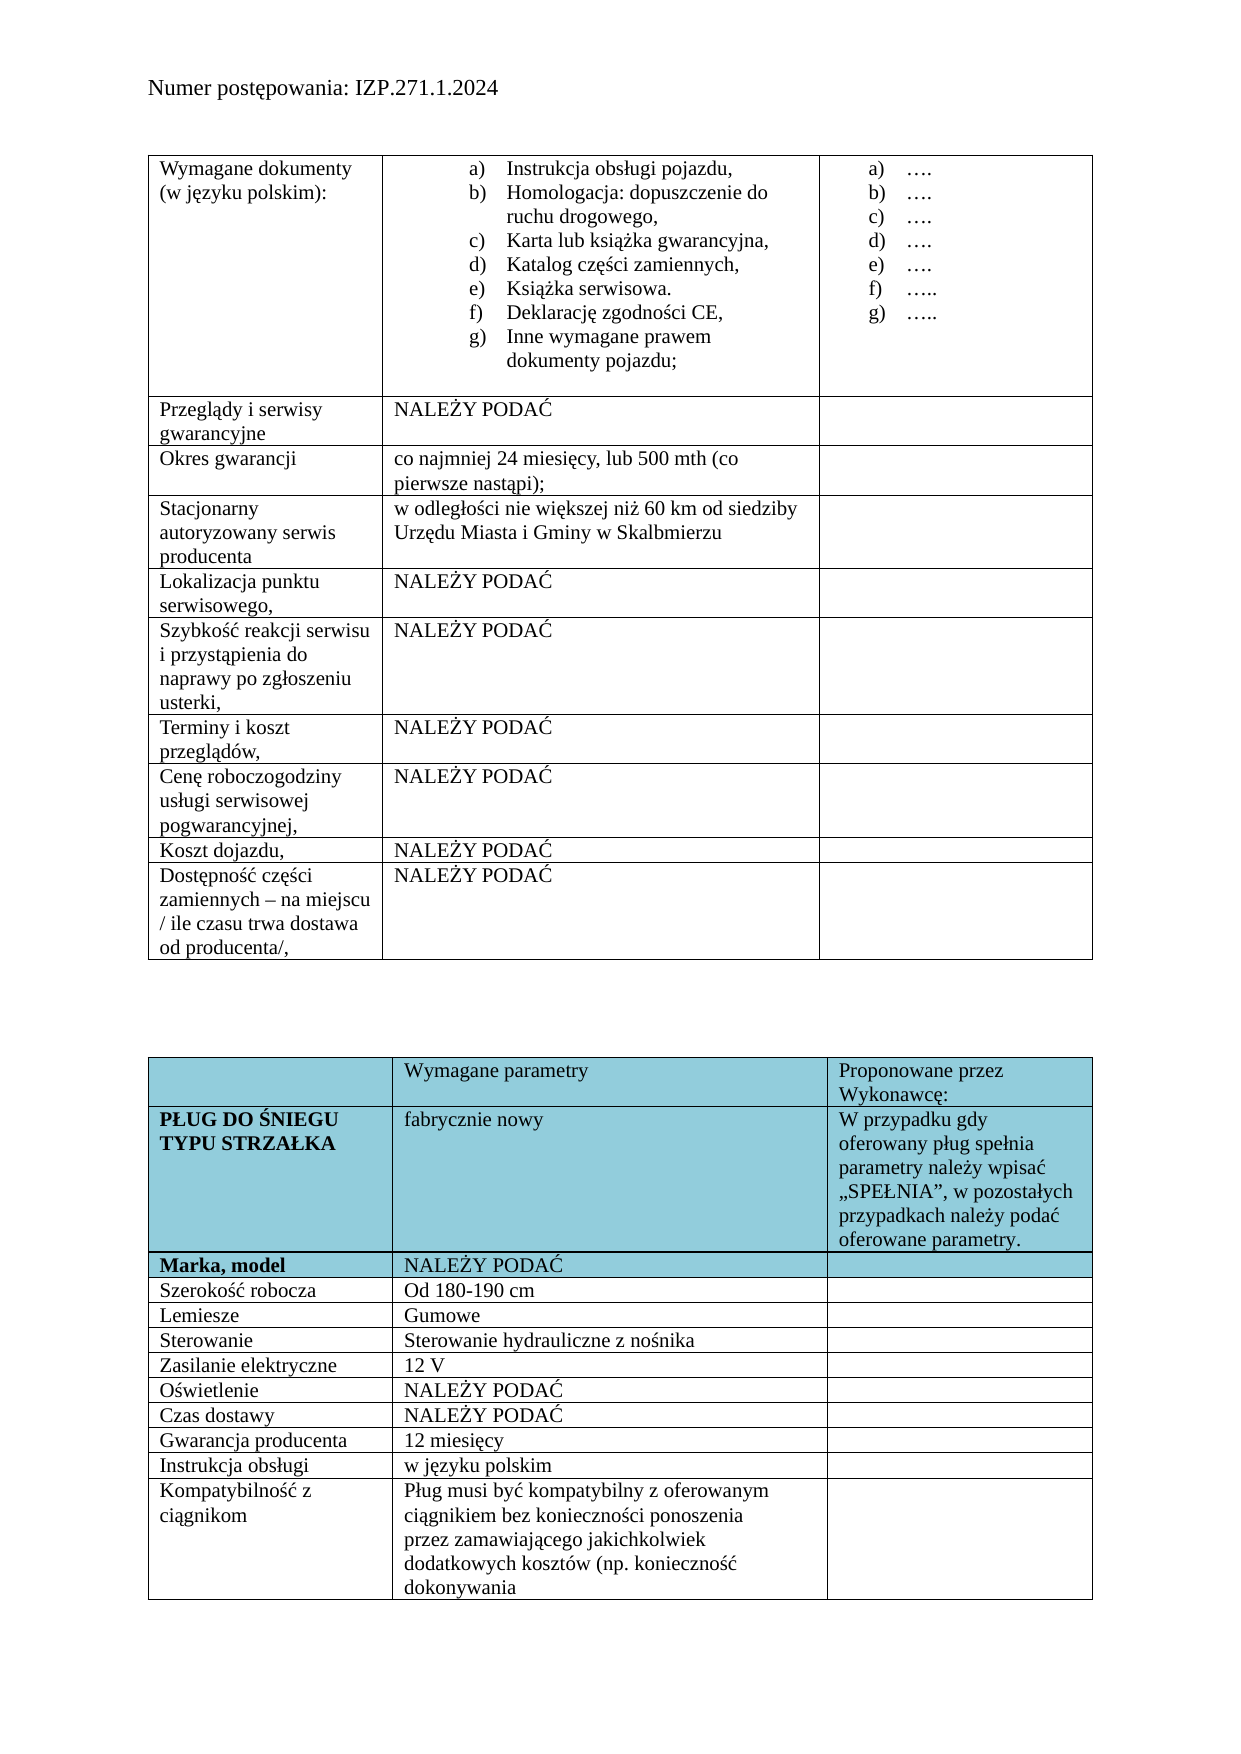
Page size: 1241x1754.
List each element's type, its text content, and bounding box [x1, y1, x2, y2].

table_cell Okres gwarancji [149, 446, 382, 494]
table_cell [820, 764, 1092, 837]
table_cell Koszt dojazdu, [149, 838, 382, 862]
table_header Proponowane przez Wykonawcę: [828, 1058, 1092, 1106]
table_header Wymagane parametry [393, 1058, 827, 1106]
table_cell Czas dostawy [149, 1403, 392, 1427]
table_cell [828, 1328, 1092, 1352]
table_header [149, 1058, 392, 1106]
table_cell Marka, model [149, 1253, 392, 1277]
table_cell [820, 838, 1092, 862]
table_cell fabrycznie nowy [393, 1107, 827, 1251]
table_cell Szybkość reakcji serwisu i przystąpienia do naprawy po zgłoszeniu usterki, [149, 618, 382, 714]
table_cell Lokalizacja punktu serwisowego, [149, 569, 382, 617]
table_cell Dostępność części zamiennych – na miejscu / ile czasu trwa dostawa od producenta/, [149, 863, 382, 959]
table_cell w odległości nie większej niż 60 km od siedziby Urzędu Miasta i Gminy w Skalbmierzu [383, 496, 819, 568]
table_cell NALEŻY PODAĆ [383, 397, 819, 445]
table_cell Sterowanie hydrauliczne z nośnika [393, 1328, 827, 1352]
table_cell [820, 569, 1092, 617]
table_cell [828, 1479, 1092, 1599]
table_cell w języku polskim [393, 1453, 827, 1477]
table_cell NALEŻY PODAĆ [383, 764, 819, 837]
table_cell Stacjonarny autoryzowany serwis producenta [149, 496, 382, 568]
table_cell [393, 1479, 827, 1599]
table_cell [820, 863, 1092, 959]
table_cell [820, 618, 1092, 714]
table_cell Instrukcja obsługi pojazdu, Homologacja: dopuszczenie do ruchu drogowego, Karta lub książka gwarancyjna, Katalog części zamiennych, Książka serwisowa. Deklarację zgodności CE, Inne wymagane prawem dokumenty pojazdu; [383, 156, 819, 396]
table_cell [828, 1453, 1092, 1477]
table_cell [828, 1378, 1092, 1402]
table_cell Od 180-190 cm [393, 1278, 827, 1302]
table_cell NALEŻY PODAĆ [383, 863, 819, 959]
table_cell co najmniej 24 miesięcy, lub 500 mth (co pierwsze nastąpi); [383, 446, 819, 494]
table_cell Gwarancja producenta [149, 1428, 392, 1452]
table_cell NALEŻY PODAĆ [383, 715, 819, 763]
table_cell NALEŻY PODAĆ [383, 618, 819, 714]
table_cell [820, 496, 1092, 568]
table_cell Gumowe [393, 1303, 827, 1327]
table_cell NALEŻY PODAĆ [393, 1253, 827, 1277]
table_cell Cenę roboczogodziny usługi serwisowej pogwarancyjnej, [149, 764, 382, 837]
table_cell Zasilanie elektryczne [149, 1353, 392, 1377]
table_cell [820, 397, 1092, 445]
table_cell Przeglądy i serwisy gwarancyjne [149, 397, 382, 445]
table_cell [828, 1303, 1092, 1327]
table_cell [820, 446, 1092, 494]
table_cell Szerokość robocza [149, 1278, 392, 1302]
table_cell NALEŻY PODAĆ [383, 569, 819, 617]
table_cell NALEŻY PODAĆ [393, 1378, 827, 1402]
table_cell PŁUG DO ŚNIEGU TYPU STRZAŁKA [149, 1107, 392, 1251]
table_cell [828, 1278, 1092, 1302]
table_cell Instrukcja obsługi [149, 1453, 392, 1477]
table_cell W przypadku gdy oferowany pług spełnia parametry należy wpisać „SPEŁNIA”, w pozostałych przypadkach należy podać oferowane parametry. [828, 1107, 1092, 1251]
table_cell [149, 1479, 392, 1599]
table_cell [820, 715, 1092, 763]
table_cell Terminy i koszt przeglądów, [149, 715, 382, 763]
table_cell [828, 1253, 1092, 1277]
table_cell [828, 1403, 1092, 1427]
table_cell [828, 1353, 1092, 1377]
table_cell [828, 1428, 1092, 1452]
table_cell …. …. …. …. …. ….. ….. [820, 156, 1092, 396]
table_cell NALEŻY PODAĆ [393, 1403, 827, 1427]
table_cell Sterowanie [149, 1328, 392, 1352]
table_cell Wymagane dokumenty (w języku polskim): [149, 156, 382, 396]
table_cell Oświetlenie [149, 1378, 392, 1402]
table_cell Lemiesze [149, 1303, 392, 1327]
table_cell 12 V [393, 1353, 827, 1377]
table_cell 12 miesięcy [393, 1428, 827, 1452]
table_cell NALEŻY PODAĆ [383, 838, 819, 862]
